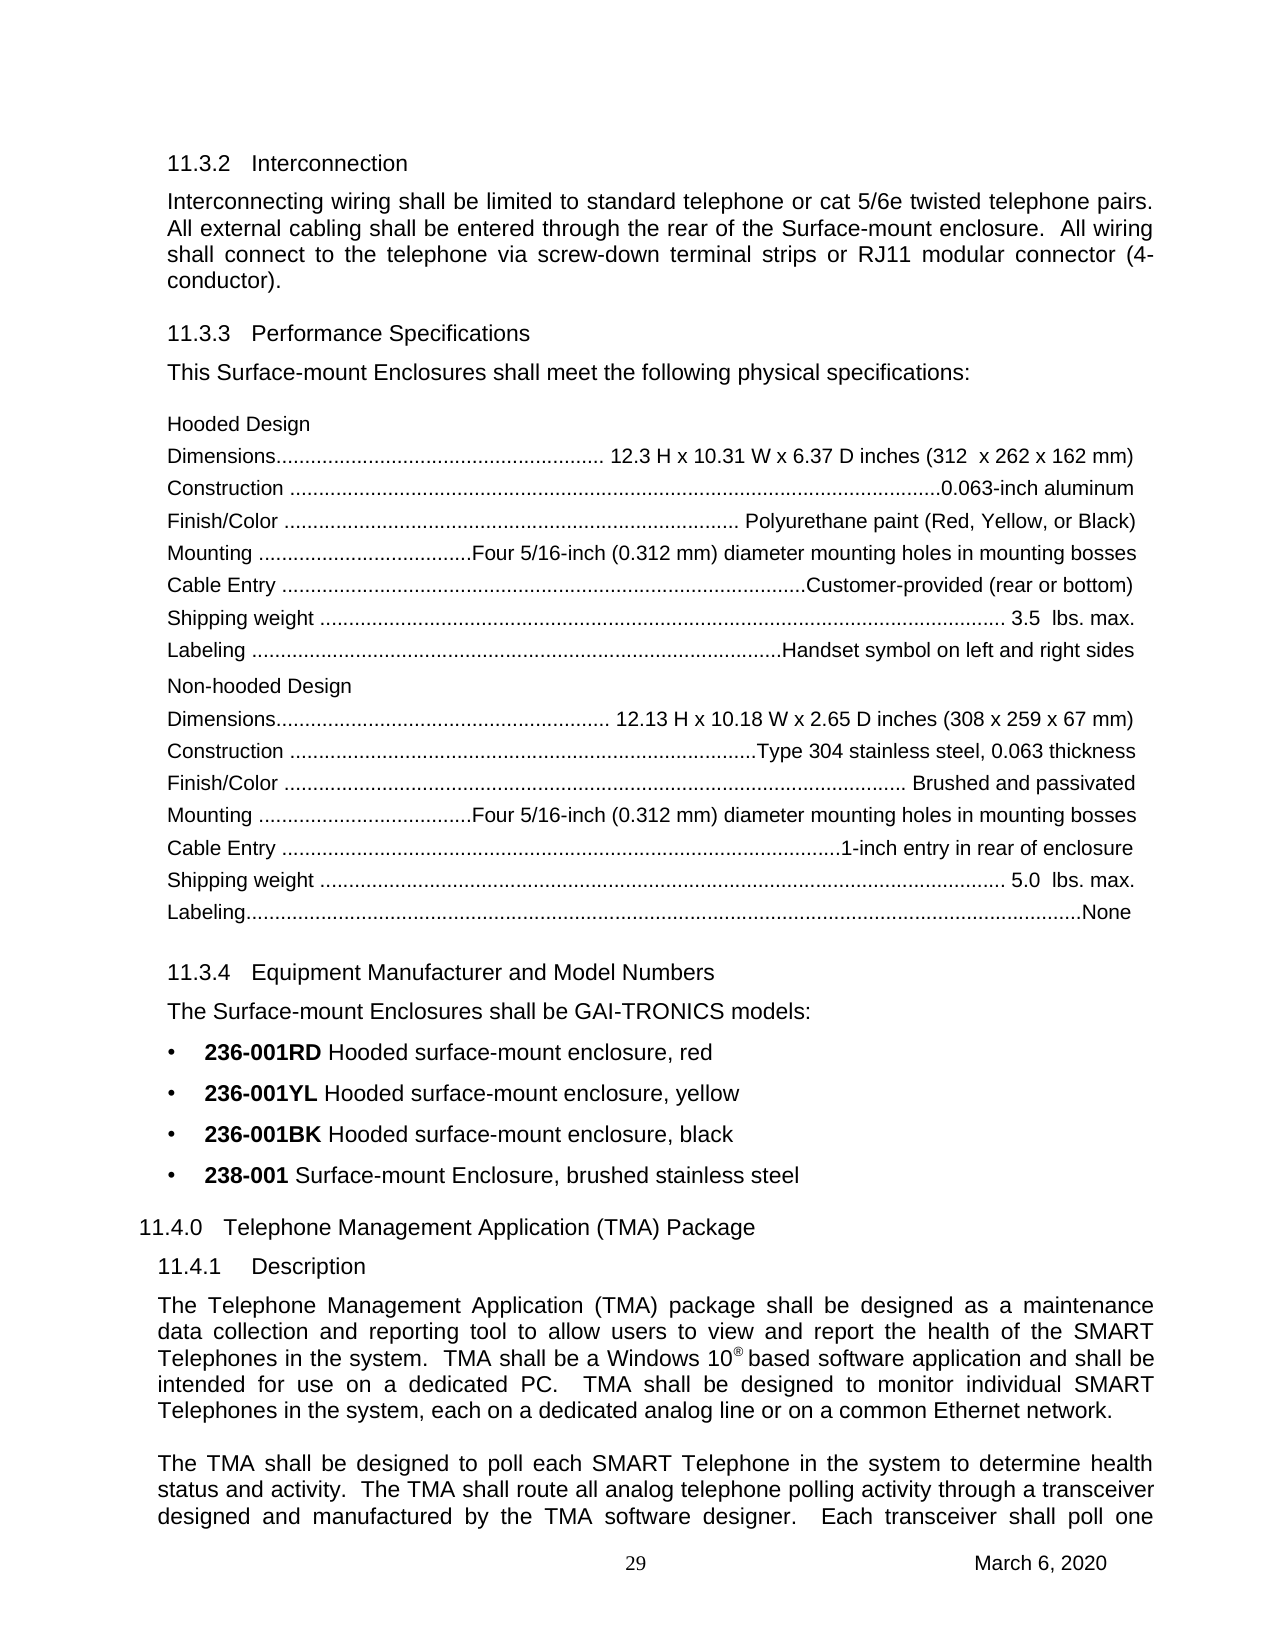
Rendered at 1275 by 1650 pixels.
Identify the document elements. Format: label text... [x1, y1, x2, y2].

text 11.4.1 Description [157, 1253, 1155, 1279]
text Construction .................................................................................Type 304 stainless steel, 0.063 thickness [167, 739, 1155, 763]
text Cable Entry .................................................................................................1-inch entry in rear of enclosure [167, 836, 1155, 859]
text Construction .................................................................................................................0.063-inch aluminum [167, 476, 1155, 500]
list 236-001YL Hooded surface-mount enclosure, yellow [167, 1078, 1155, 1107]
text 11.3.3 Performance Specifications [167, 320, 1155, 346]
text Finish/Color ............................................................................... Polyurethane paint (Red, Yellow, or Black) [167, 508, 1155, 532]
text Labeling.................................................................................................................................................None [167, 900, 1155, 924]
text Mounting .....................................Four 5/16-inch (0.312 mm) diameter mounting holes in mounting bosses [167, 541, 1155, 565]
text Labeling ............................................................................................Handset symbol on left and right sides [167, 638, 1155, 662]
text This Surface-mount Enclosures shall meet the following physical specifications: [167, 359, 1155, 385]
text Non-hooded Design [167, 674, 1155, 698]
text The Telephone Management Application (TMA) package shall be designed as a maintenance data collection and reporting tool to allow users to view and report the health of the SMART Telephones in the system. TMA shall be a Windows 10® based software application and shall be intended for use on a dedicated PC. TMA shall be designed to monitor individual SMART Telephones in the system, each on a dedicated analog line or on a common Ethernet network. [157, 1292, 1155, 1423]
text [157, 1450, 1155, 1529]
text Dimensions......................................................... 12.3 H x 10.31 W x 6.37 D inches (312 x 262 x 162 mm) [167, 444, 1155, 468]
text Shipping weight ....................................................................................................................... 5.0 lbs. max. [167, 868, 1155, 892]
list 236-001RD Hooded surface-mount enclosure, red [167, 1037, 1155, 1065]
text Mounting .....................................Four 5/16-inch (0.312 mm) diameter mounting holes in mounting bosses [167, 803, 1155, 827]
text Finish/Color ............................................................................................................ Brushed and passivated [167, 771, 1155, 795]
text 11.4.0 Telephone Management Application (TMA) Package [139, 1214, 1155, 1240]
list 236-001BK Hooded surface-mount enclosure, black [167, 1119, 1155, 1148]
text Hooded Design [167, 412, 1155, 436]
text The Surface-mount Enclosures shall be GAI-TRONICS models: [167, 998, 1155, 1024]
text 11.3.2 Interconnection [167, 149, 1155, 176]
text Cable Entry ...........................................................................................Customer-provided (rear or bottom) [167, 573, 1155, 597]
text Shipping weight ....................................................................................................................... 3.5 lbs. max. [167, 605, 1155, 629]
list 238-001 Surface-mount Enclosure, brushed stainless steel [167, 1160, 1155, 1189]
text 11.3.4 Equipment Manufacturer and Model Numbers [167, 959, 1155, 985]
text Interconnecting wiring shall be limited to standard telephone or cat 5/6e twisted telephone pairs. All external cabling shall be entered through the rear of the Surface-mount enclosure. All wiring shall connect to the telephone via screw-down terminal strips or RJ11 modular connector (4-conductor). [167, 188, 1155, 294]
text Dimensions.......................................................... 12.13 H x 10.18 W x 2.65 D inches (308 x 259 x 67 mm) [167, 706, 1155, 730]
